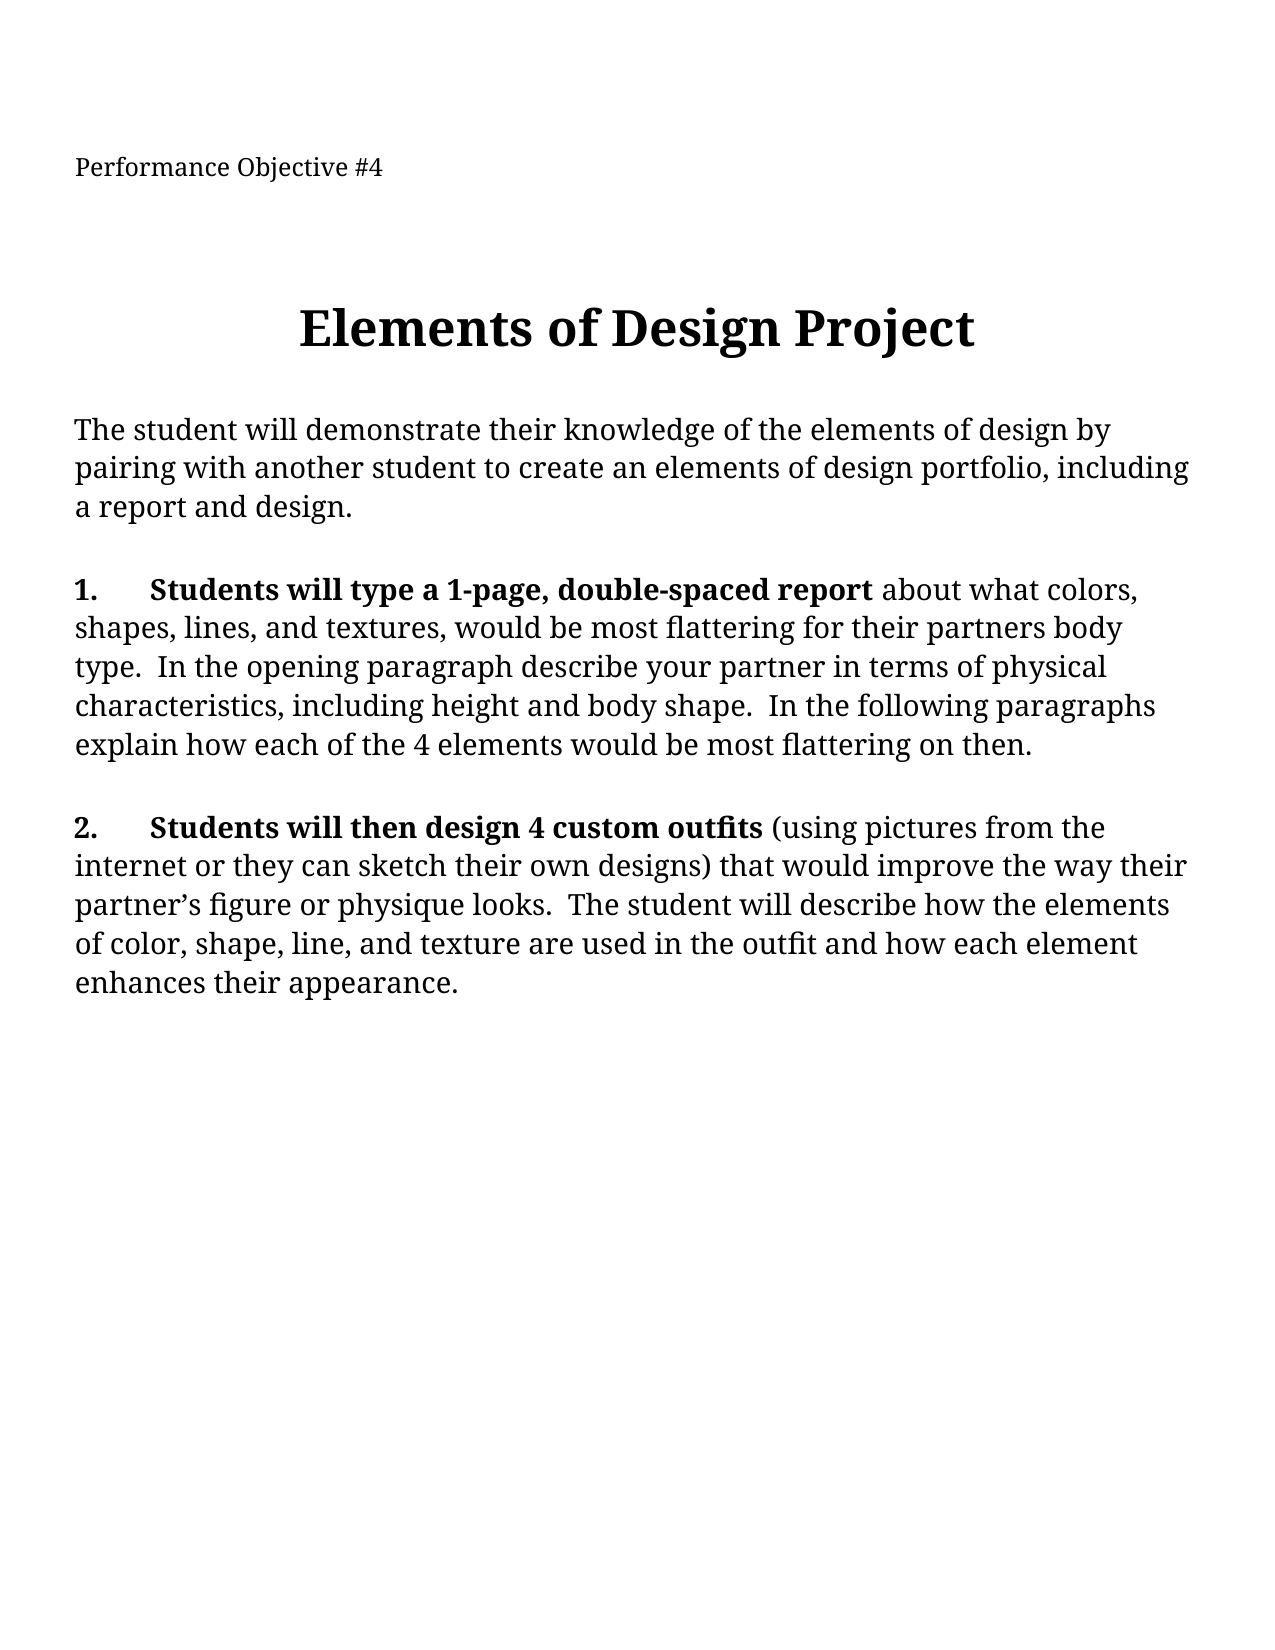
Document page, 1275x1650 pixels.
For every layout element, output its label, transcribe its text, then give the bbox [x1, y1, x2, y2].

text 1. Students will type a 1-page, double-spaced report about what colors, shapes, lines, and textures, would be most flattering for their partners body type. In the opening paragraph describe your partner in terms of physical characteristics, including height and body shape. In the following paragraphs explain how each of the 4 elements would be most flattering on then. [73, 569, 1196, 764]
text The student will demonstrate their knowledge of the elements of design by pairing with another student to create an elements of design portfolio, including a report and design. [73, 409, 1196, 526]
text 2. Students will then design 4 custom outfits (using pictures from the internet or they can sketch their own designs) that would improve the way their partner’s figure or physique looks. The student will describe how the elements of color, shape, line, and texture are used in the outfit and how each element enhances their appearance. [73, 807, 1196, 1002]
text Elements of Design Project [78, 293, 1196, 361]
text Performance Objective #4 [75, 150, 1196, 184]
